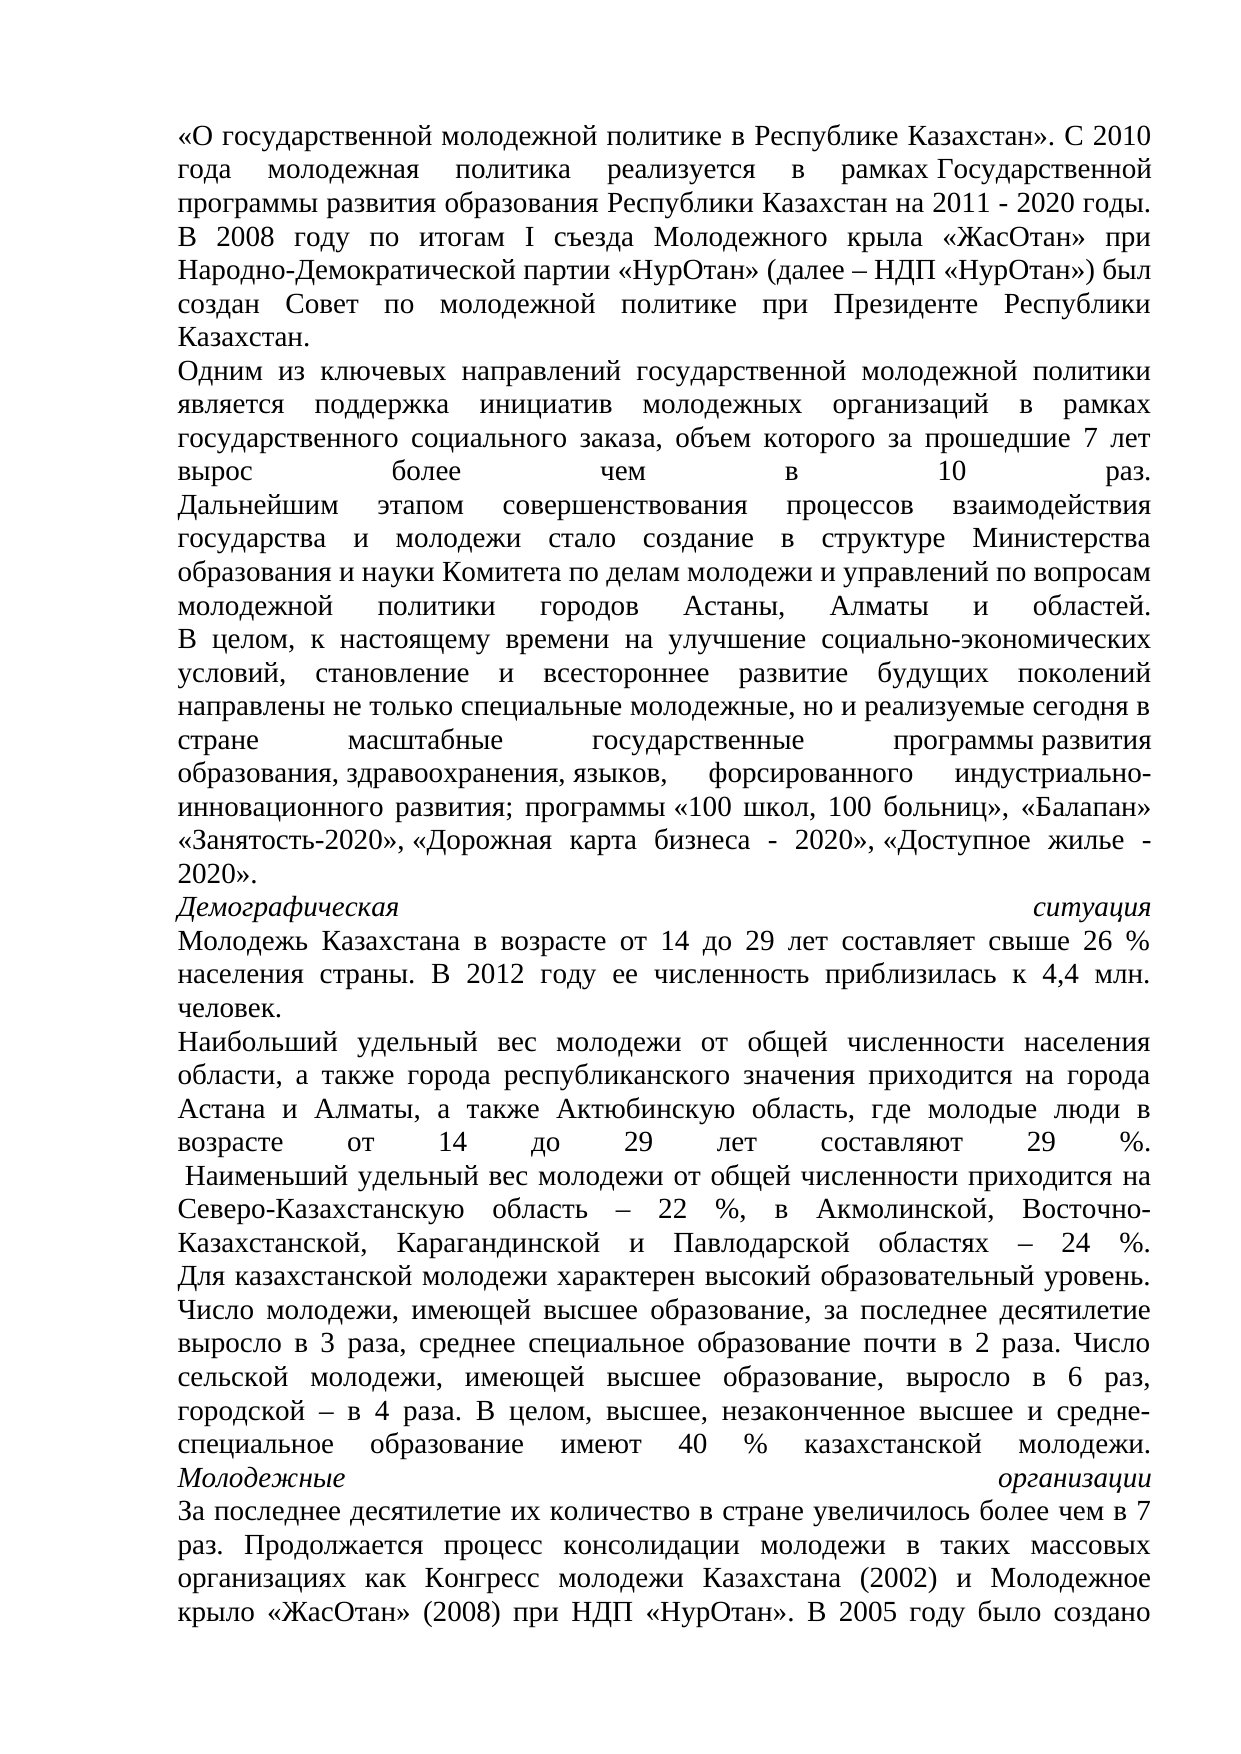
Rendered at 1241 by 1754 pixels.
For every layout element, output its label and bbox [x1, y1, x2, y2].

text [177, 118, 1152, 1627]
